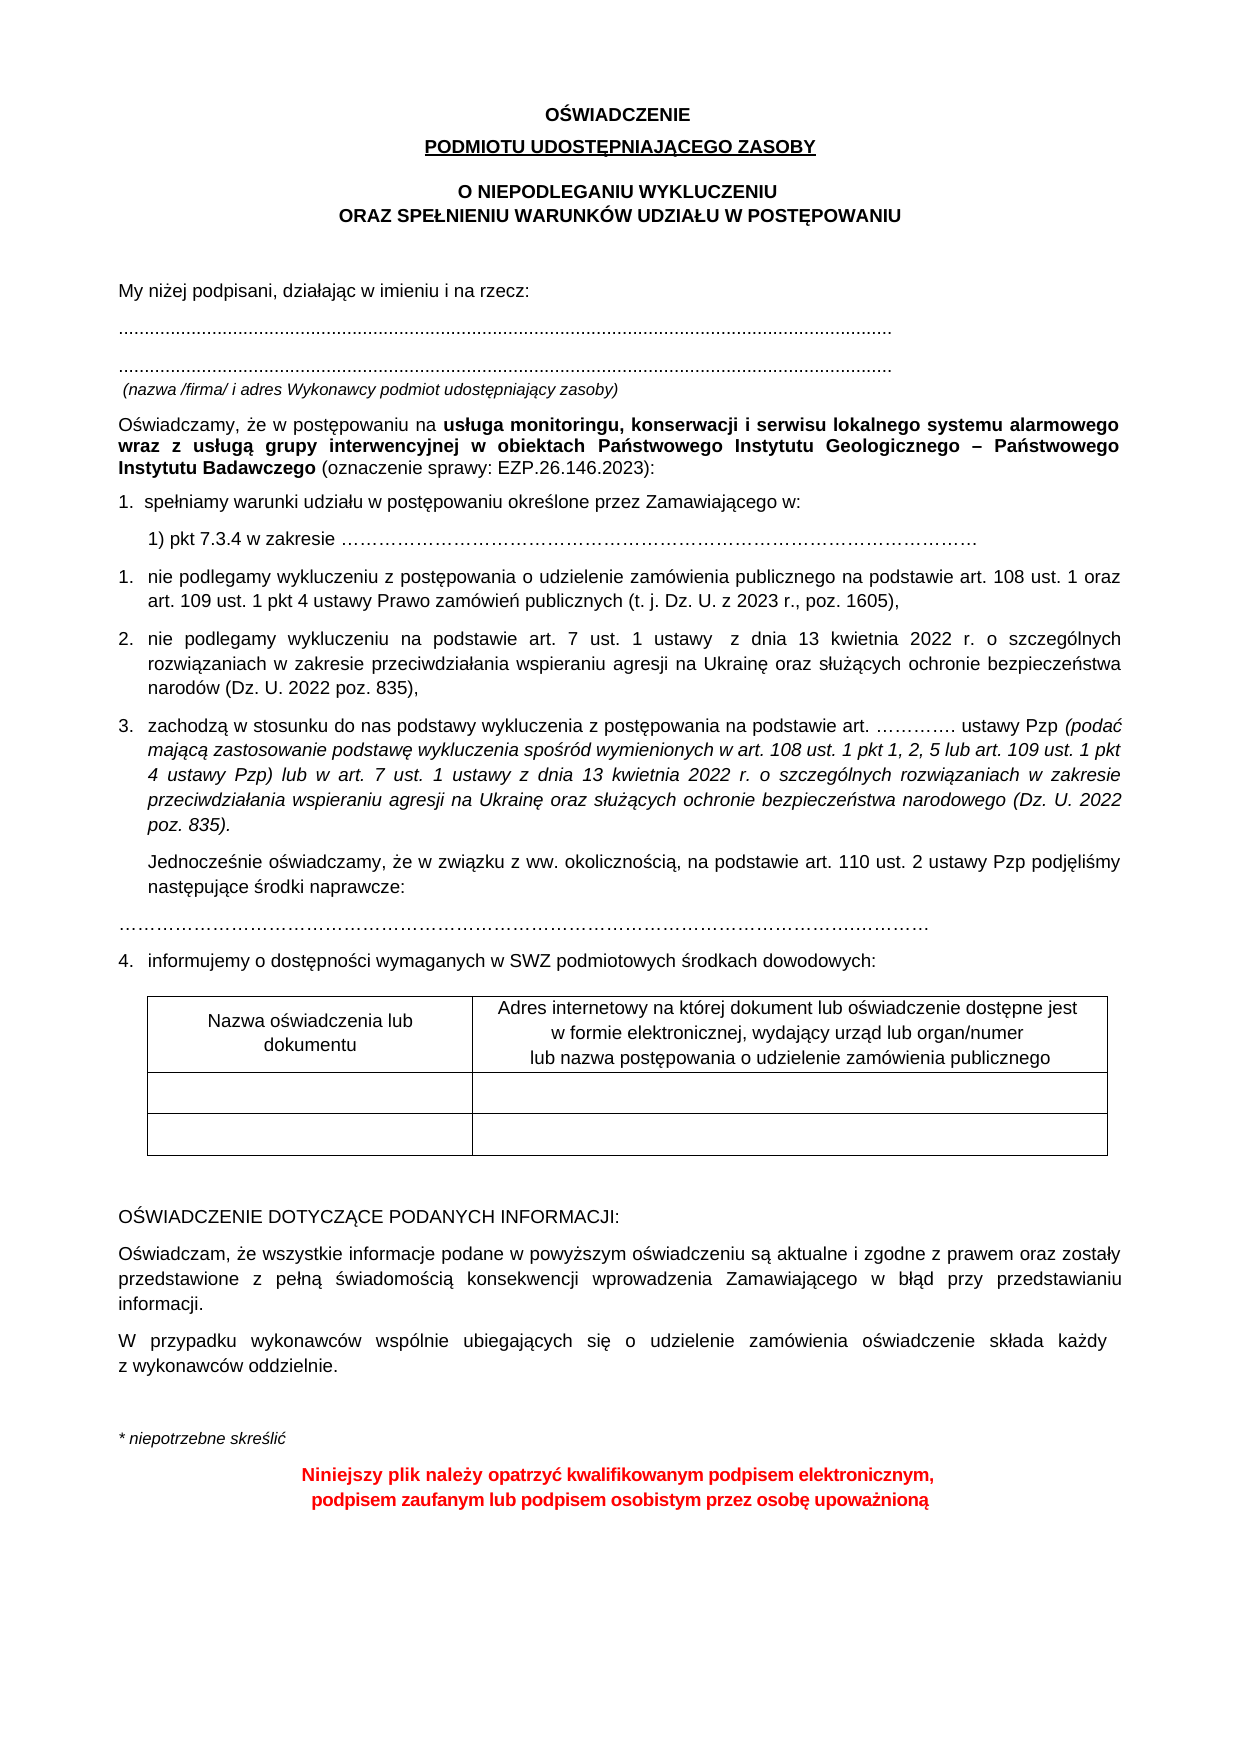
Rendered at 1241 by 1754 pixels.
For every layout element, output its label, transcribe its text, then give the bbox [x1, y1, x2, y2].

text Jednocześnie oświadczamy, że w związku z ww. okolicznością, na podstawie art. 110 ust. 2 ustawy Pzp podjęliśmy następujące środki naprawcze: [148, 851, 1122, 897]
text OŚWIADCZENIE DOTYCZĄCE PODANYCH INFORMACJI: [118, 1206, 1122, 1227]
text ..................................................................................................................................................... [118, 317, 1122, 339]
text W przypadku wykonawców wspólnie ubiegających się o udzielenie zamówienia oświadczenie składa każdy z wykonawców oddzielnie. [118, 1330, 1122, 1376]
list informujemy o dostępności wymaganych w SWZ podmiotowych środkach dowodowych: [118, 950, 1122, 972]
text O NIEPODLEGANIU WYKLUCZENIU ORAZ SPEŁNIENIU WARUNKÓW UDZIAŁU W POSTĘPOWANIU [118, 181, 1122, 227]
table_cell [148, 1114, 472, 1155]
table_header Adres internetowy na której dokument lub oświadczenie dostępne jest w formie elektronicznej, wydający urząd lub organ/numer lub nazwa postępowania o udzielenie zamówienia publicznego [473, 997, 1107, 1072]
list zachodzą w stosunku do nas podstawy wykluczenia z postępowania na podstawie art. …………. ustawy Pzp (podać mającą zastosowanie podstawę wykluczenia spośród wymienionych w art. 108 ust. 1 pkt 1, 2, 5 lub art. 109 ust. 1 pkt 4 ustawy Pzp) lub w art. 7 ust. 1 ustawy z dnia 13 kwietnia 2022 r. o szczególnych rozwiązaniach w zakresie przeciwdziałania wspieraniu agresji na Ukrainę oraz służących ochronie bezpieczeństwa narodowego (Dz. U. 2022 poz. 835). [118, 714, 1122, 835]
text Oświadczamy, że w postępowaniu na usługa monitoringu, konserwacji i serwisu lokalnego systemu alarmowego wraz z usługą grupy interwencyjnej w obiektach Państwowego Instytutu Geologicznego – Państwowego Instytutu Badawczego (oznaczenie sprawy: EZP.26.146.2023): [118, 414, 1120, 478]
table_cell [473, 1114, 1107, 1155]
text My niżej podpisani, działając w imieniu i na rzecz: [118, 280, 1122, 301]
text (nazwa /firma/ i adres Wykonawcy podmiot udostępniający zasoby) [118, 379, 1122, 398]
list nie podlegamy wykluczeniu na podstawie art. 7 ust. 1 ustawy z dnia 13 kwietnia 2022 r. o szczególnych rozwiązaniach w zakresie przeciwdziałania wspieraniu agresji na Ukrainę oraz służących ochronie bezpieczeństwa narodów (Dz. U. 2022 poz. 835), [118, 628, 1122, 699]
text 1. spełniamy warunki udziału w postępowaniu określone przez Zamawiającego w: [118, 491, 1122, 512]
text Niniejszy plik należy opatrzyć kwalifikowanym podpisem elektronicznym, podpisem zaufanym lub podpisem osobistym przez osobę upoważnioną [118, 1463, 1122, 1510]
table_cell [473, 1073, 1107, 1113]
text 1) pkt 7.3.4 w zakresie ………………………………………………………………………………………… [148, 528, 1122, 550]
list nie podlegamy wykluczeniu z postępowania o udzielenie zamówienia publicznego na podstawie art. 108 ust. 1 oraz art. 109 ust. 1 pkt 4 ustawy Prawo zamówień publicznych (t. j. Dz. U. z 2023 r., poz. 1605), [118, 566, 1122, 612]
text OŚWIADCZENIE PODMIOTU UDOSTĘPNIAJĄCEGO ZASOBY [118, 103, 1122, 157]
text * niepotrzebne skreślić [118, 1429, 1122, 1448]
table_header Nazwa oświadczenia lub dokumentu [148, 997, 472, 1072]
text ……………………………………………………………………………………………………….………… [118, 913, 1122, 934]
table_cell [148, 1073, 472, 1113]
text Oświadczam, że wszystkie informacje podane w powyższym oświadczeniu są aktualne i zgodne z prawem oraz zostały przedstawione z pełną świadomością konsekwencji wprowadzenia Zamawiającego w błąd przy przedstawianiu informacji. [118, 1243, 1122, 1314]
text ..................................................................................................................................................... [118, 354, 1122, 376]
